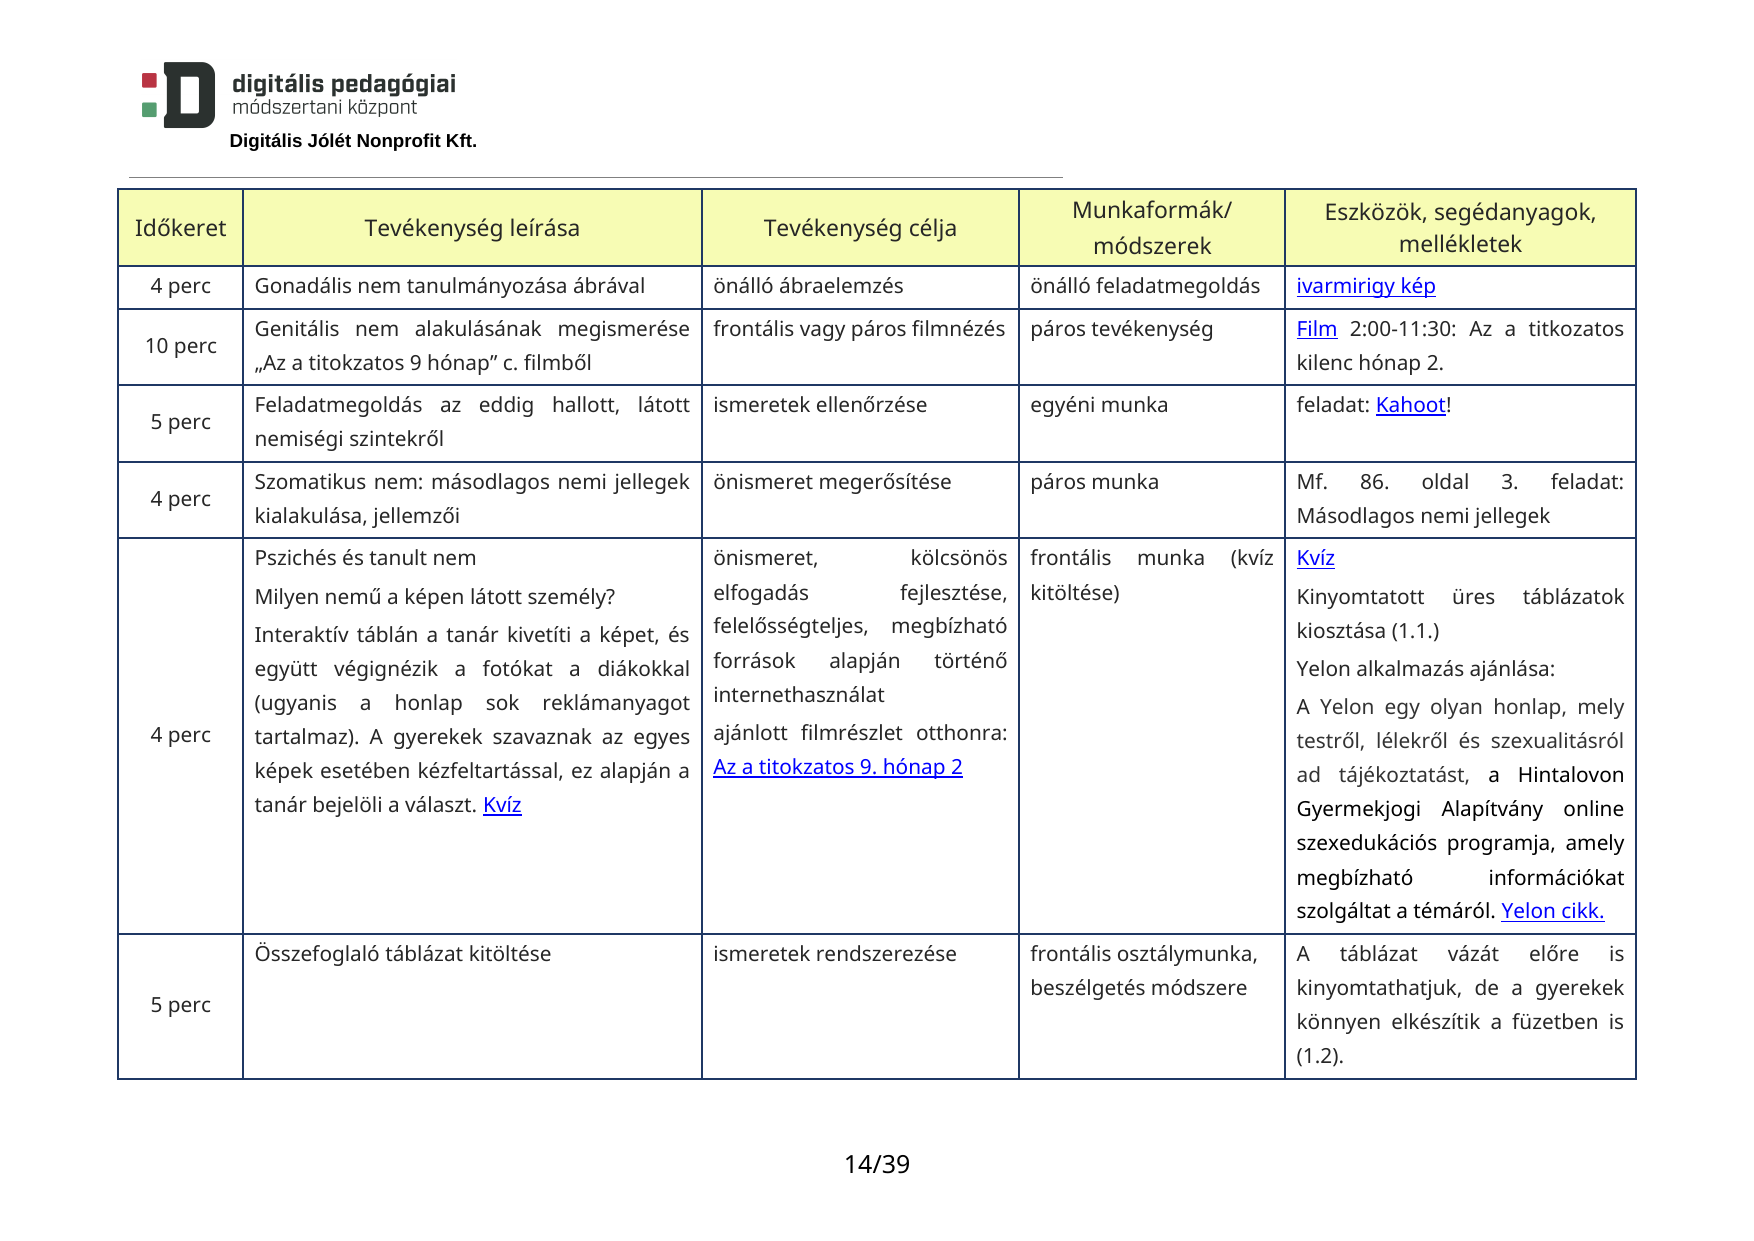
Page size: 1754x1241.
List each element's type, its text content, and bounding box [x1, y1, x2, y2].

table_cell önismeret, kölcsönös elfogadás fejlesztése, felelősségteljes, megbízható források alapján történő internethasználat ajánlott filmrészlet otthonra: Az a titokzatos 9. hónap 2 [703, 539, 1018, 933]
table_cell Film 2:00-11:30: Az a titkozatos kilenc hónap 2. [1286, 310, 1635, 384]
table_cell önismeret megerősítése [703, 463, 1018, 537]
table_cell páros tevékenység [1020, 310, 1284, 384]
table_cell feladat: Kahoot! [1286, 386, 1635, 461]
table_cell ismeretek rendszerezése [703, 935, 1018, 1078]
table_cell 4 perc [119, 267, 242, 308]
table_cell Pszichés és tanult nem Milyen nemű a képen látott személy? Interaktív táblán a tanár kivetíti a képet, és együtt végignézik a fotókat a diákokkal (ugyanis a honlap sok reklámanyagot tartalmaz). A gyerekek szavaznak az egyes képek esetében kézfeltartással, ez alapján a tanár bejelöli a választ. Kvíz [244, 539, 701, 933]
table_cell Kvíz Kinyomtatott üres táblázatok kiosztása (1.1.) Yelon alkalmazás ajánlása: A Yelon egy olyan honlap, mely testről, lélekről és szexualitásról ad tájékoztatást, a Hintalovon Gyermekjogi Alapítvány online szexedukációs programja, amely megbízható információkat szolgáltat a témáról. Yelon cikk. [1286, 539, 1635, 933]
table_cell Feladatmegoldás az eddig hallott, látott nemiségi szintekről [244, 386, 701, 461]
table_cell Szomatikus nem: másodlagos nemi jellegek kialakulása, jellemzői [244, 463, 701, 537]
table_cell önálló feladatmegoldás [1020, 267, 1284, 308]
table_cell egyéni munka [1020, 386, 1284, 461]
table_header Tevékenység célja [703, 190, 1018, 265]
table_header Tevékenység leírása [244, 190, 701, 265]
table_cell frontális osztálymunka, beszélgetés módszere [1020, 935, 1284, 1078]
table_cell 4 perc [119, 463, 242, 537]
table_cell 5 perc [119, 386, 242, 461]
table_cell páros munka [1020, 463, 1284, 537]
table_cell Összefoglaló táblázat kitöltése [244, 935, 701, 1078]
table_cell 10 perc [119, 310, 242, 384]
table_cell ivarmirigy kép [1286, 267, 1635, 308]
table_header Munkaformák/ módszerek [1020, 190, 1284, 265]
table_cell ismeretek ellenőrzése [703, 386, 1018, 461]
table_header Eszközök, segédanyagok, mellékletek [1286, 190, 1635, 265]
table_cell frontális munka (kvíz kitöltése) [1020, 539, 1284, 933]
table_header Időkeret [119, 190, 242, 265]
table_cell frontális vagy páros filmnézés [703, 310, 1018, 384]
table_cell 5 perc [119, 935, 242, 1078]
table_cell Genitális nem alakulásának megismerése „Az a titokzatos 9 hónap” c. filmből [244, 310, 701, 384]
table_cell önálló ábraelemzés [703, 267, 1018, 308]
table_cell Gonadális nem tanulmányozása ábrával [244, 267, 701, 308]
table_cell A táblázat vázát előre is kinyomtathatjuk, de a gyerekek könnyen elkészítik a füzetben is (1.2). [1286, 935, 1635, 1078]
table_cell Mf. 86. oldal 3. feladat: Másodlagos nemi jellegek [1286, 463, 1635, 537]
table_cell 4 perc [119, 539, 242, 933]
picture [140, 59, 458, 130]
